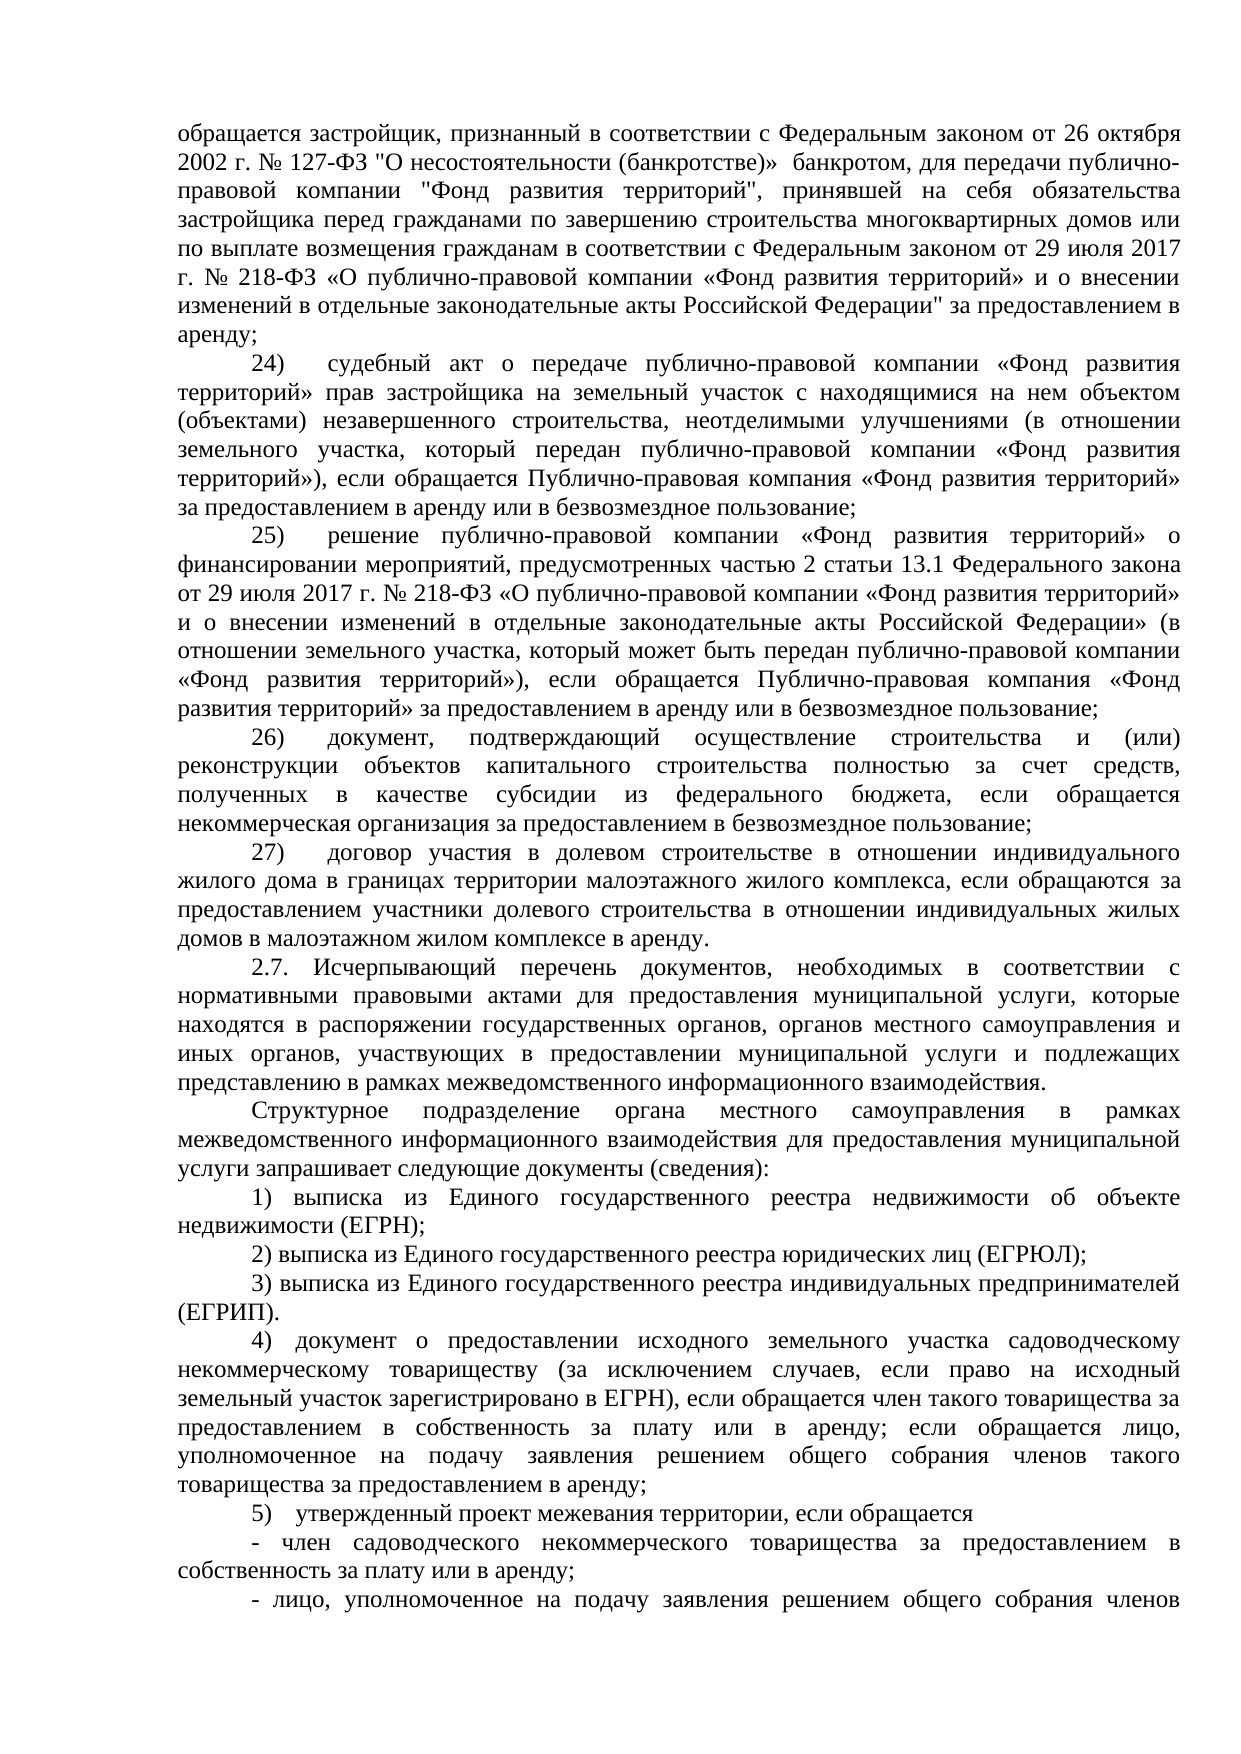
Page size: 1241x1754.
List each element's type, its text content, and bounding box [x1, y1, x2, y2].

list решение публично-правовой компании «Фонд развития территорий» о финансировании мероприятий, предусмотренных частью 2 статьи 13.1 Федерального закона от 29 июля 2017 г. № 218-ФЗ «О публично-правовой компании «Фонд развития территорий» и о внесении изменений в отдельные законодательные акты Российской Федерации» (в отношении земельного участка, который может быть передан публично-правовой компании «Фонд развития территорий»), если обращается Публично-правовая компания «Фонд развития территорий» за предоставлением в аренду или в безвозмездное пользование; [177, 521, 1181, 722]
list договор участия в долевом строительстве в отношении индивидуального жилого дома в границах территории малоэтажного жилого комплекса, если обращаются за предоставлением участники долевого строительства в отношении индивидуальных жилых домов в малоэтажном жилом комплексе в аренду. [177, 837, 1181, 952]
list утвержденный проект межевания территории, если обращается [177, 1498, 1181, 1527]
text Структурное подразделение органа местного самоуправления в рамках межведомственного информационного взаимодействия для предоставления муниципальной услуги запрашивает следующие документы (сведения): [177, 1096, 1181, 1182]
list судебный акт о передаче публично-правовой компании «Фонд развития территорий» прав застройщика на земельный участок с находящимися на нем объектом (объектами) незавершенного строительства, неотделимыми улучшениями (в отношении земельного участка, который передан публично-правовой компании «Фонд развития территорий»), если обращается Публично-правовая компания «Фонд развития территорий» за предоставлением в аренду или в безвозмездное пользование; [177, 348, 1181, 521]
list документ о предоставлении исходного земельного участка садоводческому некоммерческому товариществу (за исключением случаев, если право на исходный земельный участок зарегистрировано в ЕГРН), если обращается член такого товарищества за предоставлением в собственность за плату или в аренду; если обращается лицо, уполномоченное на подачу заявления решением общего собрания членов такого товарищества за предоставлением в аренду; [177, 1326, 1181, 1498]
text 2.7. Исчерпывающий перечень документов, необходимых в соответствии с нормативными правовыми актами для предоставления муниципальной услуги, которые находятся в распоряжении государственных органов, органов местного самоуправления и иных органов, участвующих в предоставлении муниципальной услуги и подлежащих представлению в рамках межведомственного информационного взаимодействия. [177, 952, 1181, 1096]
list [177, 118, 1181, 348]
list документ, подтверждающий осуществление строительства и (или) реконструкции объектов капитального строительства полностью за счет средств, полученных в качестве субсидии из федерального бюджета, если обращается некоммерческая организация за предоставлением в безвозмездное пользование; [177, 722, 1181, 837]
text 3) выписка из Единого государственного реестра индивидуальных предпринимателей (ЕГРИП). [177, 1268, 1181, 1326]
text 1) выписка из Единого государственного реестра недвижимости об объекте недвижимости (ЕГРН); [177, 1182, 1181, 1239]
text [177, 1584, 1181, 1613]
text 2) выписка из Единого государственного реестра юридических лиц (ЕГРЮЛ); [177, 1239, 1181, 1268]
text - член садоводческого некоммерческого товарищества за предоставлением в собственность за плату или в аренду; [177, 1527, 1181, 1584]
